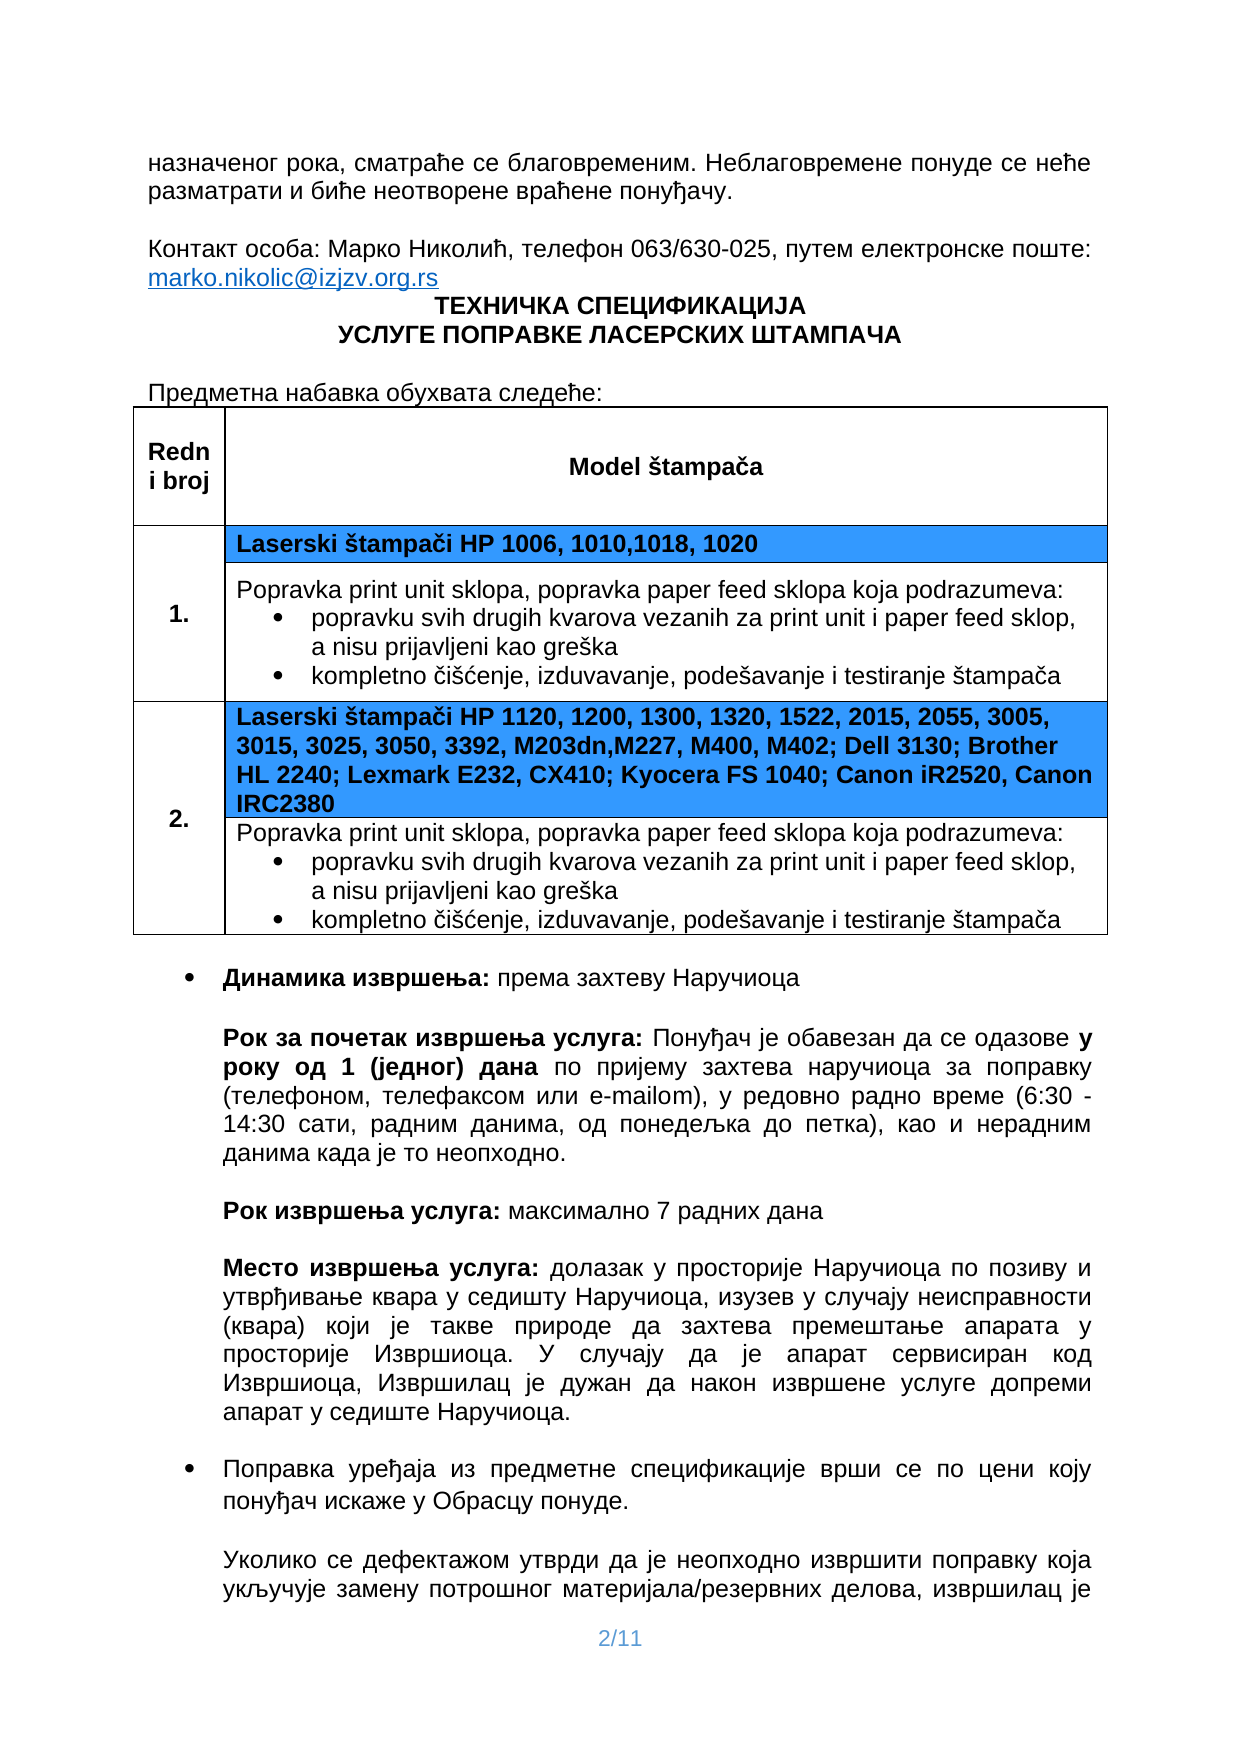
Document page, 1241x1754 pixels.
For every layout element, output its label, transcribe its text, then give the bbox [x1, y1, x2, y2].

table_cell Laserski štampači HP 1006, 1010,1018, 1020 [226, 526, 1107, 562]
list Рок извршења услуга: максимално 7 радних дана [223, 1196, 1093, 1224]
table_cell 1. [134, 526, 224, 701]
text УСЛУГЕ ПОПРАВКЕ ЛАСЕРСКИХ ШТАМПАЧА [148, 320, 1093, 349]
table_header Redni broj [134, 408, 224, 525]
list Место извршења услуга: долазак у просторије Наручиоца по позиву и утврђивање квара у седишту Наручиоца, изузев у случају неисправности (квара) који је такве природе да захтева премештање апарата у просторије Извршиоца. У случају да је апарат сервисиран код Извршиоца, Извршилац је дужан да након извршене услуге допреми апарат у седиште Наручиоца. [223, 1253, 1093, 1426]
table_cell Popravka print unit sklopa, popravka paper feed sklopa koja podrazumeva: popravku svih drugih kvarova vezanih za print unit i paper feed sklop, a nisu prijavljeni kao greška kompletno čišćenje, izduvavanje, podešavanje i testiranje štampača [226, 563, 1107, 701]
list Рок за почетак извршења услуга: Понуђач је обавезан да се одазове у року од 1 (једног) дана по пријему захтева наручиоца за поправку (телефоном, телефаксом или е-mailom), у редовно радно време (6:30 - 14:30 сати, радним данима, од понедељка до петка), као и нерадним данима када је то неопходно. [223, 1023, 1093, 1167]
text Предметна набавка обухвата следеће: [148, 378, 1093, 406]
table_cell Laserski štampači HP 1120, 1200, 1300, 1320, 1522, 2015, 2055, 3005, 3015, 3025, 3050, 3392, M203dn,M227, M400, M402; Dell 3130; Brother HL 2240; Lexmark E232, CX410; Kyocera FS 1040; Canon iR2520, Canon IRC2380 [226, 702, 1107, 817]
list Поправка уређаја из предметне спецификације врши се по цени коју понуђач искаже у Обрасцу понуде. [185, 1454, 1093, 1514]
text Контакт особа: Марко Николић, телефон 063/630-025, путем електронске поште: marko.nikolic@izjzv.org.rs [148, 234, 1093, 291]
table_header Model štampača [226, 408, 1107, 525]
text ТЕХНИЧКА СПЕЦИФИКАЦИЈА [148, 291, 1093, 320]
table_cell 2. [134, 702, 224, 933]
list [223, 1545, 1093, 1603]
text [148, 148, 1093, 205]
table_cell Popravka print unit sklopa, popravka paper feed sklopa koja podrazumeva: popravku svih drugih kvarova vezanih za print unit i paper feed sklop, a nisu prijavljeni kao greška kompletno čišćenje, izduvavanje, podešavanje i testiranje štampača [226, 818, 1107, 933]
list Динамика извршења: према захтеву Наручиоца [185, 963, 1093, 992]
